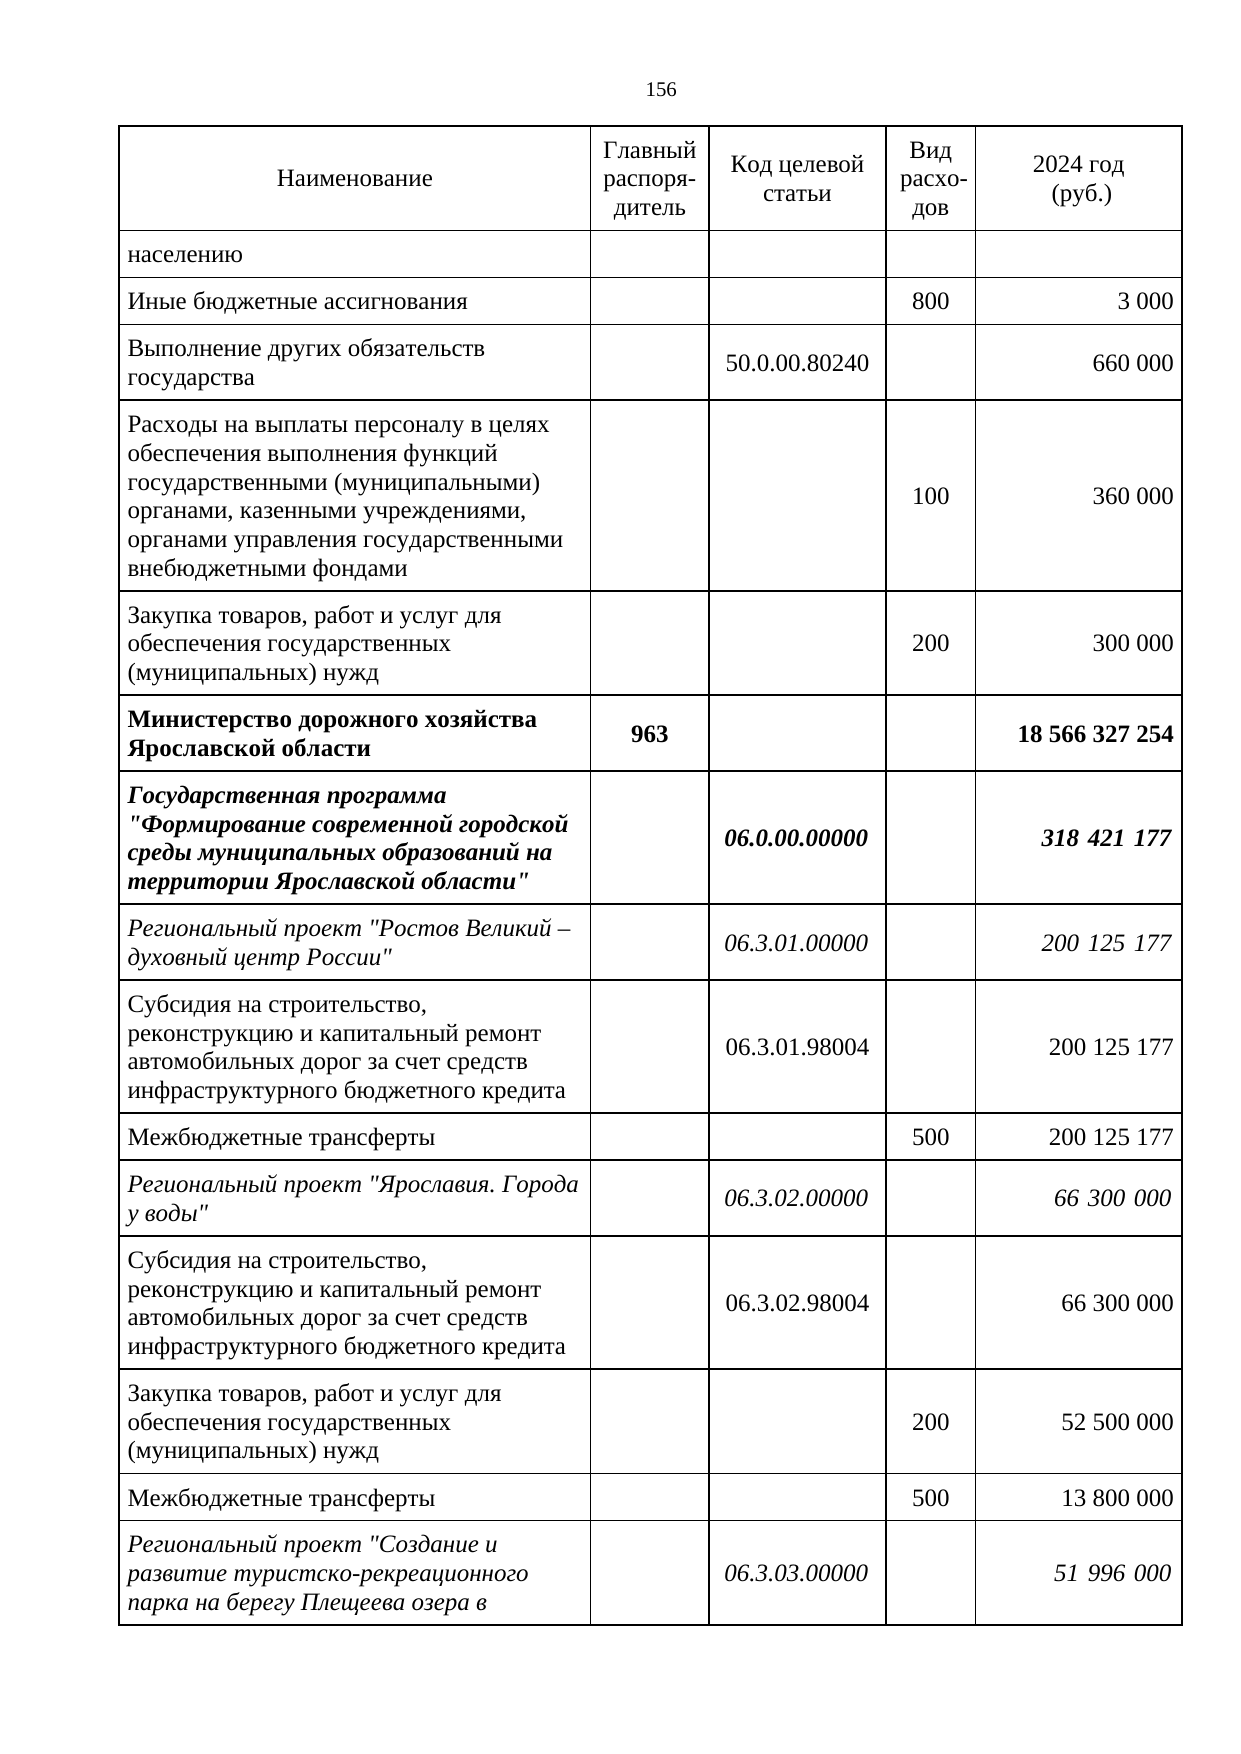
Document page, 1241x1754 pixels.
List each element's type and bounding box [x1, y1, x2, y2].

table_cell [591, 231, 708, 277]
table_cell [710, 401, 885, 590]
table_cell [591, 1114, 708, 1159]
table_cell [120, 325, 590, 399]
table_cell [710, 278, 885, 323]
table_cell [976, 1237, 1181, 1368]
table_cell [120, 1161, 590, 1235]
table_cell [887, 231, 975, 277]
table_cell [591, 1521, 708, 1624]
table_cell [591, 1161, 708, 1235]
table_header [591, 127, 708, 229]
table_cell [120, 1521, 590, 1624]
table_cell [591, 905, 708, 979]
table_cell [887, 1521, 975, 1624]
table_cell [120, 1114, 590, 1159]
table_header [976, 127, 1181, 229]
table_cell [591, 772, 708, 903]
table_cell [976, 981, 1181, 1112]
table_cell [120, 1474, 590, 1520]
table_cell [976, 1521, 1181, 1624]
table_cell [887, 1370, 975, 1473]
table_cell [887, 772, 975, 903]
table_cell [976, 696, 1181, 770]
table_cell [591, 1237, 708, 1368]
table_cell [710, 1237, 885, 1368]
table_header [120, 127, 590, 229]
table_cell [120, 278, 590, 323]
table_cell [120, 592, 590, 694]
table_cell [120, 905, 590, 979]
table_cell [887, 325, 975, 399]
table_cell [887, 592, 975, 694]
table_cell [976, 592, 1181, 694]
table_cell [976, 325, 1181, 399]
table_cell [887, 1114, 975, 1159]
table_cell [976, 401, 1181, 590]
table_header [710, 127, 885, 229]
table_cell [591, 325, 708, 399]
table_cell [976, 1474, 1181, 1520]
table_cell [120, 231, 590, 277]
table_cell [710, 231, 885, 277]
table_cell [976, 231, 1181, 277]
table_header [887, 127, 975, 229]
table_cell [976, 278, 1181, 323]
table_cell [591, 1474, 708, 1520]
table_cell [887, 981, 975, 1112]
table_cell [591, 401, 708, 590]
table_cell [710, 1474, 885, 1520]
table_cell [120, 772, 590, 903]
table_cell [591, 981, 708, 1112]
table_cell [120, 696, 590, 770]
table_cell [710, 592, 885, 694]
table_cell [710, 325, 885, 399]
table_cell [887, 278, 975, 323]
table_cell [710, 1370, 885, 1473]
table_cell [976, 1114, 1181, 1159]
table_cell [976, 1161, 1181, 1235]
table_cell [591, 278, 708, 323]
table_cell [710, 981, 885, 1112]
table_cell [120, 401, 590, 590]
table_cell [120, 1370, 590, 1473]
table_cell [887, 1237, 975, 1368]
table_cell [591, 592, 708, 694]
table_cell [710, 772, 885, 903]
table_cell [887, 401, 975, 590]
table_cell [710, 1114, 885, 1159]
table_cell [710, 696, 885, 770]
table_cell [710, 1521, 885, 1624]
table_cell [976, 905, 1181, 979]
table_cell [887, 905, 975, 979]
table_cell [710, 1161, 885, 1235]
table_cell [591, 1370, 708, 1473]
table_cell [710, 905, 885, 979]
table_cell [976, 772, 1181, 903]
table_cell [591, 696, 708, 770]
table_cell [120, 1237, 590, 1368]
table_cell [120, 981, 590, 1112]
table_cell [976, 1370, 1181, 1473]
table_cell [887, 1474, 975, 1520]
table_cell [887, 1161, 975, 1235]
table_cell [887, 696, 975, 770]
